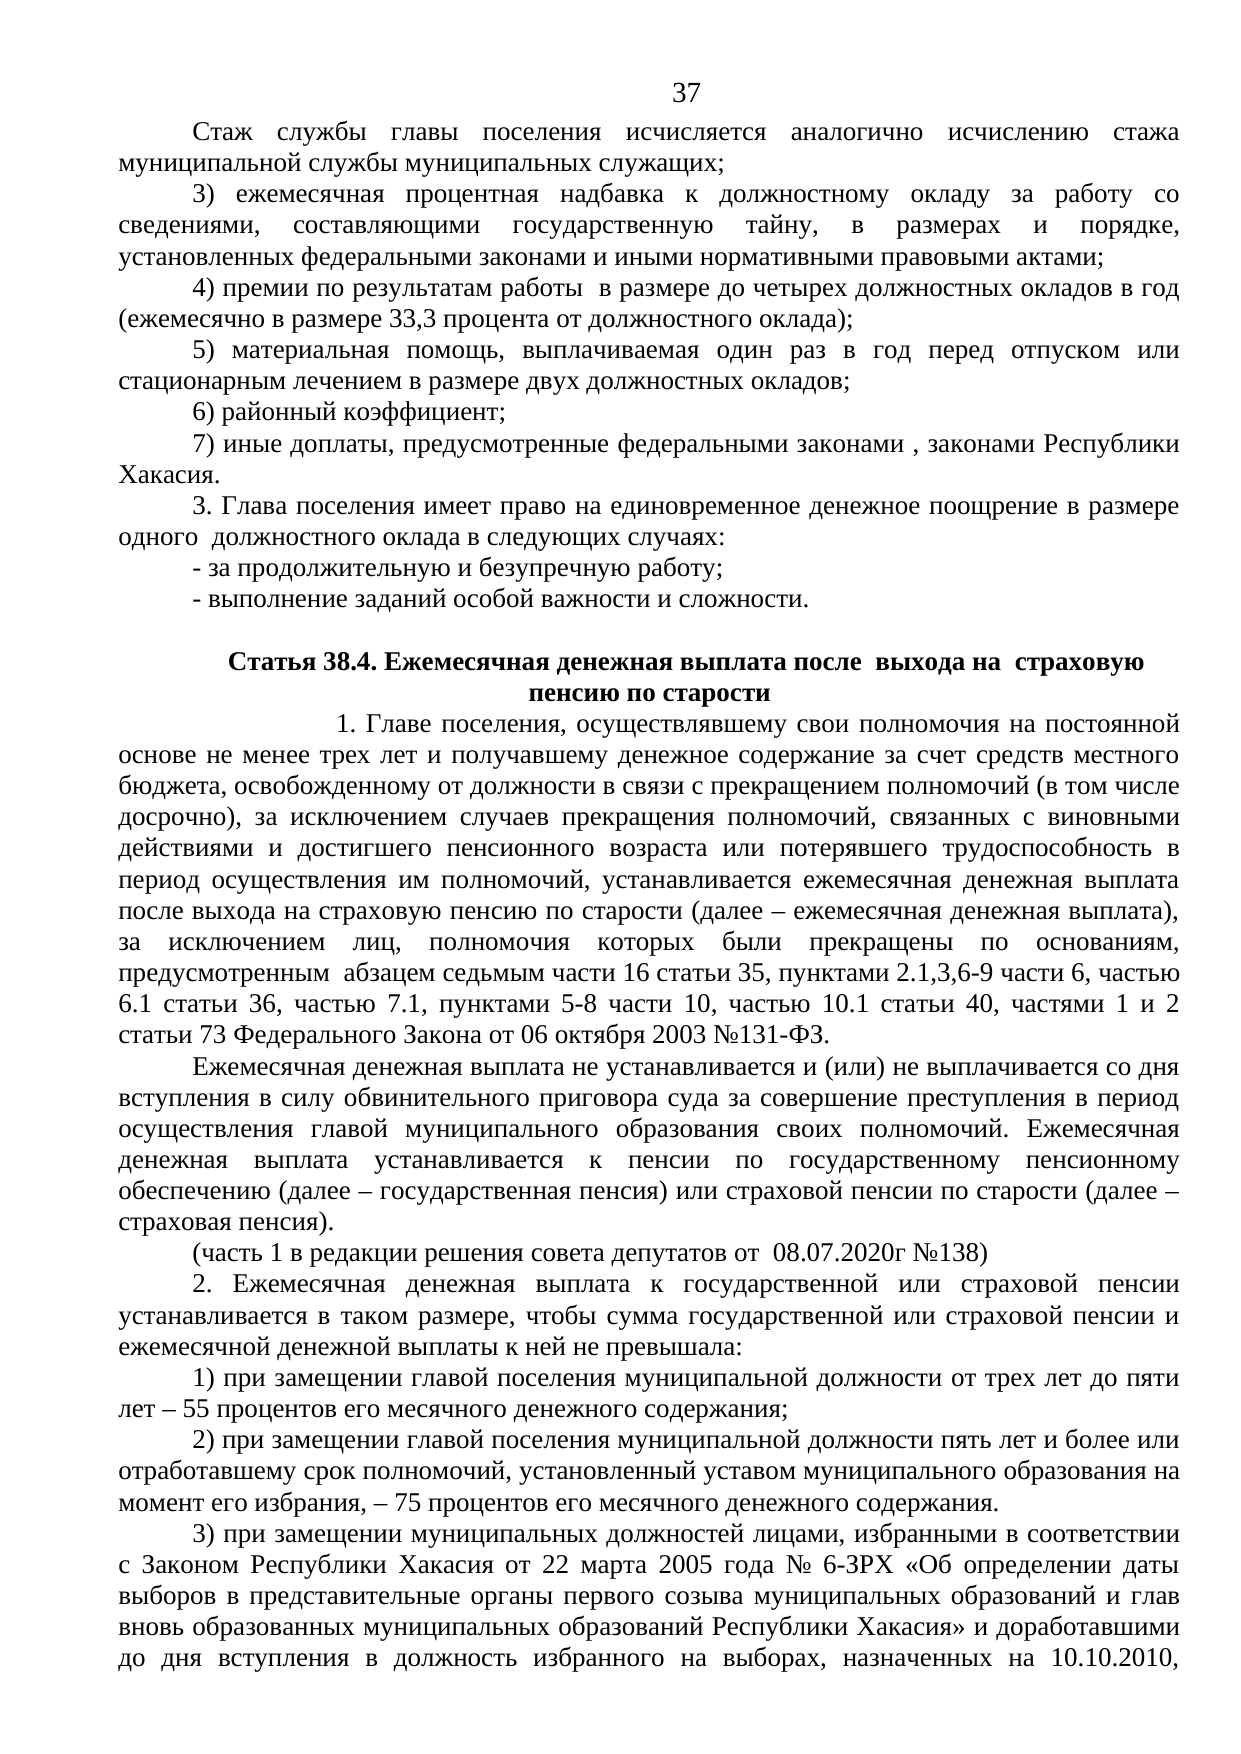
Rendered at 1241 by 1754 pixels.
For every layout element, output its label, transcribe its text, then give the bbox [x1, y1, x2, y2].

text 1. Главе поселения, осуществлявшему свои полномочия на постоянной основе не менее трех лет и получавшему денежное содержание за счет средств местного бюджета, освобожденному от должности в связи с прекращением полномочий (в том числе досрочно), за исключением случаев прекращения полномочий, связанных с виновными действиями и достигшего пенсионного возраста или потерявшего трудоспособность в период осуществления им полномочий, устанавливается ежемесячная денежная выплата после выхода на страховую пенсию по старости (далее – ежемесячная денежная выплата), за исключением лиц, полномочия которых были прекращены по основаниям, предусмотренным абзацем седьмым части 16 статьи 35, пунктами 2.1,3,6-9 части 6, частью 6.1 статьи 36, частью 7.1, пунктами 5-8 части 10, частью 10.1 статьи 40, частями 1 и 2 статьи 73 Федерального Закона от 06 октября 2003 №131-ФЗ. [118, 707, 1181, 1049]
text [118, 1517, 1181, 1672]
text 5) материальная помощь, выплачиваемая один раз в год перед отпуском или стационарным лечением в размере двух должностных окладов; [118, 333, 1181, 396]
text - выполнение заданий особой важности и сложности. [118, 582, 1181, 613]
text 1) при замещении главой поселения муниципальной должности от трех лет до пяти лет – 55 процентов его месячного денежного содержания; [118, 1361, 1181, 1423]
text (часть 1 в редакции решения совета депутатов от 08.07.2020г №138) [118, 1236, 1181, 1268]
text 2. Ежемесячная денежная выплата к государственной или страховой пенсии устанавливается в таком размере, чтобы сумма государственной или страховой пенсии и ежемесячной денежной выплаты к ней не превышала: [118, 1268, 1181, 1361]
text 2) при замещении главой поселения муниципальной должности пять лет и более или отработавшему срок полномочий, установленный уставом муниципального образования на момент его избрания, – 75 процентов его месячного денежного содержания. [118, 1423, 1181, 1517]
text - за продолжительную и безупречную работу; [118, 551, 1181, 582]
text Ежемесячная денежная выплата не устанавливается и (или) не выплачивается со дня вступления в силу обвинительного приговора суда за совершение преступления в период осуществления главой муниципального образования своих полномочий. Ежемесячная денежная выплата устанавливается к пенсии по государственному пенсионному обеспечению (далее – государственная пенсия) или страховой пенсии по старости (далее – страховая пенсия). [118, 1049, 1181, 1236]
text 6) районный коэффициент; [118, 396, 1181, 427]
text 3) ежемесячная процентная надбавка к должностному окладу за работу со сведениями, составляющими государственную тайну, в размерах и порядке, установленных федеральными законами и иными нормативными правовыми актами; [118, 177, 1181, 271]
text 3. Глава поселения имеет право на единовременное денежное поощрение в размере одного должностного оклада в следующих случаях: [118, 489, 1181, 551]
text 7) иные доплаты, предусмотренные федеральными законами , законами Республики Хакасия. [118, 427, 1181, 489]
text 4) премии по результатам работы в размере до четырех должностных окладов в год (ежемесячно в размере 33,3 процента от должностного оклада); [118, 271, 1181, 333]
text Стаж службы главы поселения исчисляется аналогично исчислению стажа муниципальной службы муниципальных служащих; [118, 115, 1181, 177]
text Статья 38.4. Ежемесячная денежная выплата после выхода на страховую пенсию по старости [118, 645, 1181, 707]
